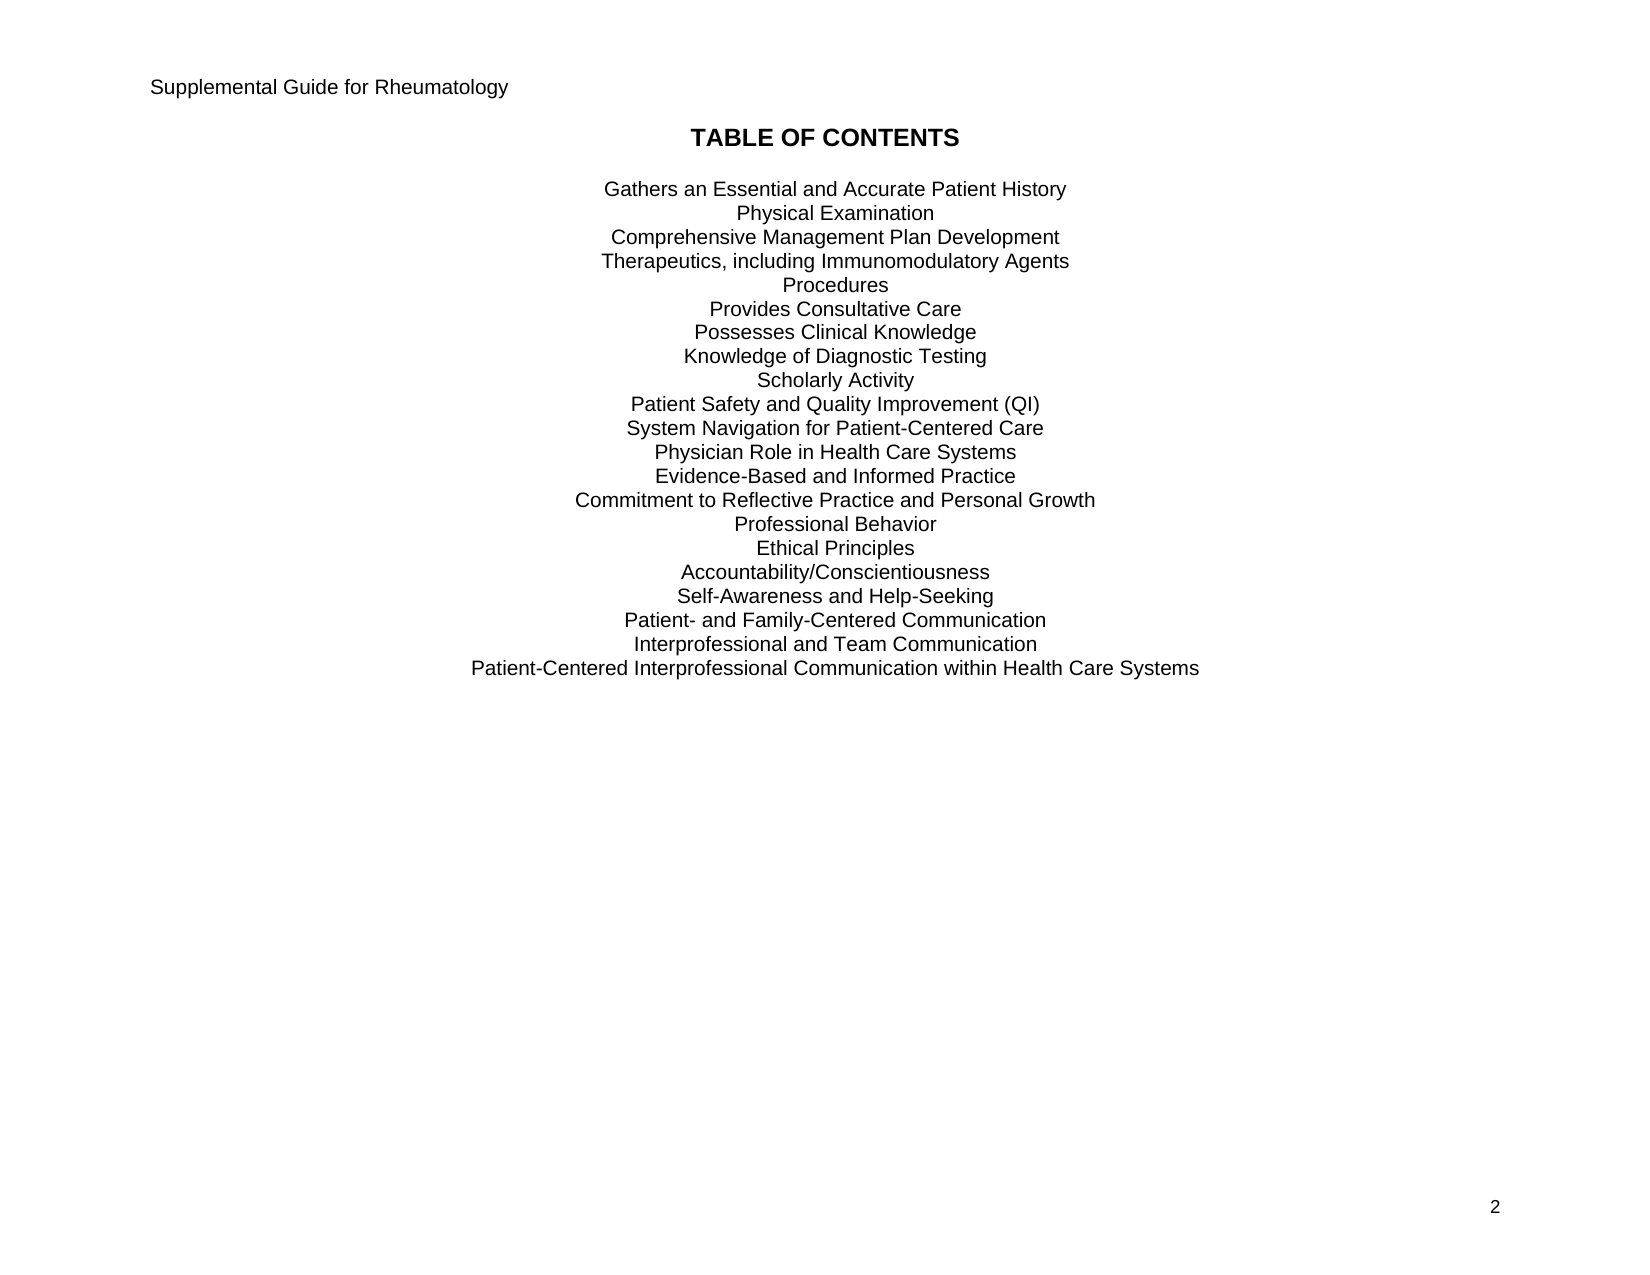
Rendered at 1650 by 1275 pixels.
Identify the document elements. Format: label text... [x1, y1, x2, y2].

text Possesses Clinical Knowledge 16 [171, 320, 1500, 344]
text System Navigation for Patient-Centered Care 24 [171, 416, 1500, 440]
text Professional Behavior 33 [171, 512, 1500, 536]
text Knowledge of Diagnostic Testing 18 [171, 344, 1500, 368]
text Gathers an Essential and Accurate Patient History 4 [171, 177, 1500, 201]
text Physician Role in Health Care Systems 27 [171, 440, 1500, 464]
text Scholarly Activity 20 [171, 368, 1500, 392]
text Interprofessional and Team Communication 41 [171, 632, 1500, 656]
text Self-Awareness and Help-Seeking 37 [171, 584, 1500, 608]
text Provides Consultative Care 14 [171, 296, 1500, 320]
text Procedures 12 [171, 272, 1500, 296]
text Commitment to Reflective Practice and Personal Growth 31 [171, 488, 1500, 512]
text Ethical Principles 34 [171, 536, 1500, 560]
text Physical Examination 6 [171, 201, 1500, 224]
text Patient- and Family-Centered Communication 39 [171, 608, 1500, 632]
text TABLE OF CONTENTS [150, 123, 1500, 152]
text Evidence-Based and Informed Practice 30 [171, 464, 1500, 488]
text Accountability/Conscientiousness 35 [171, 560, 1500, 584]
text Comprehensive Management Plan Development 8 [171, 224, 1500, 248]
text Patient-Centered Interprofessional Communication within Health Care Systems 43 [171, 656, 1500, 680]
text Patient Safety and Quality Improvement (QI) 21 [171, 392, 1500, 416]
text Therapeutics, including Immunomodulatory Agents 10 [171, 248, 1500, 272]
